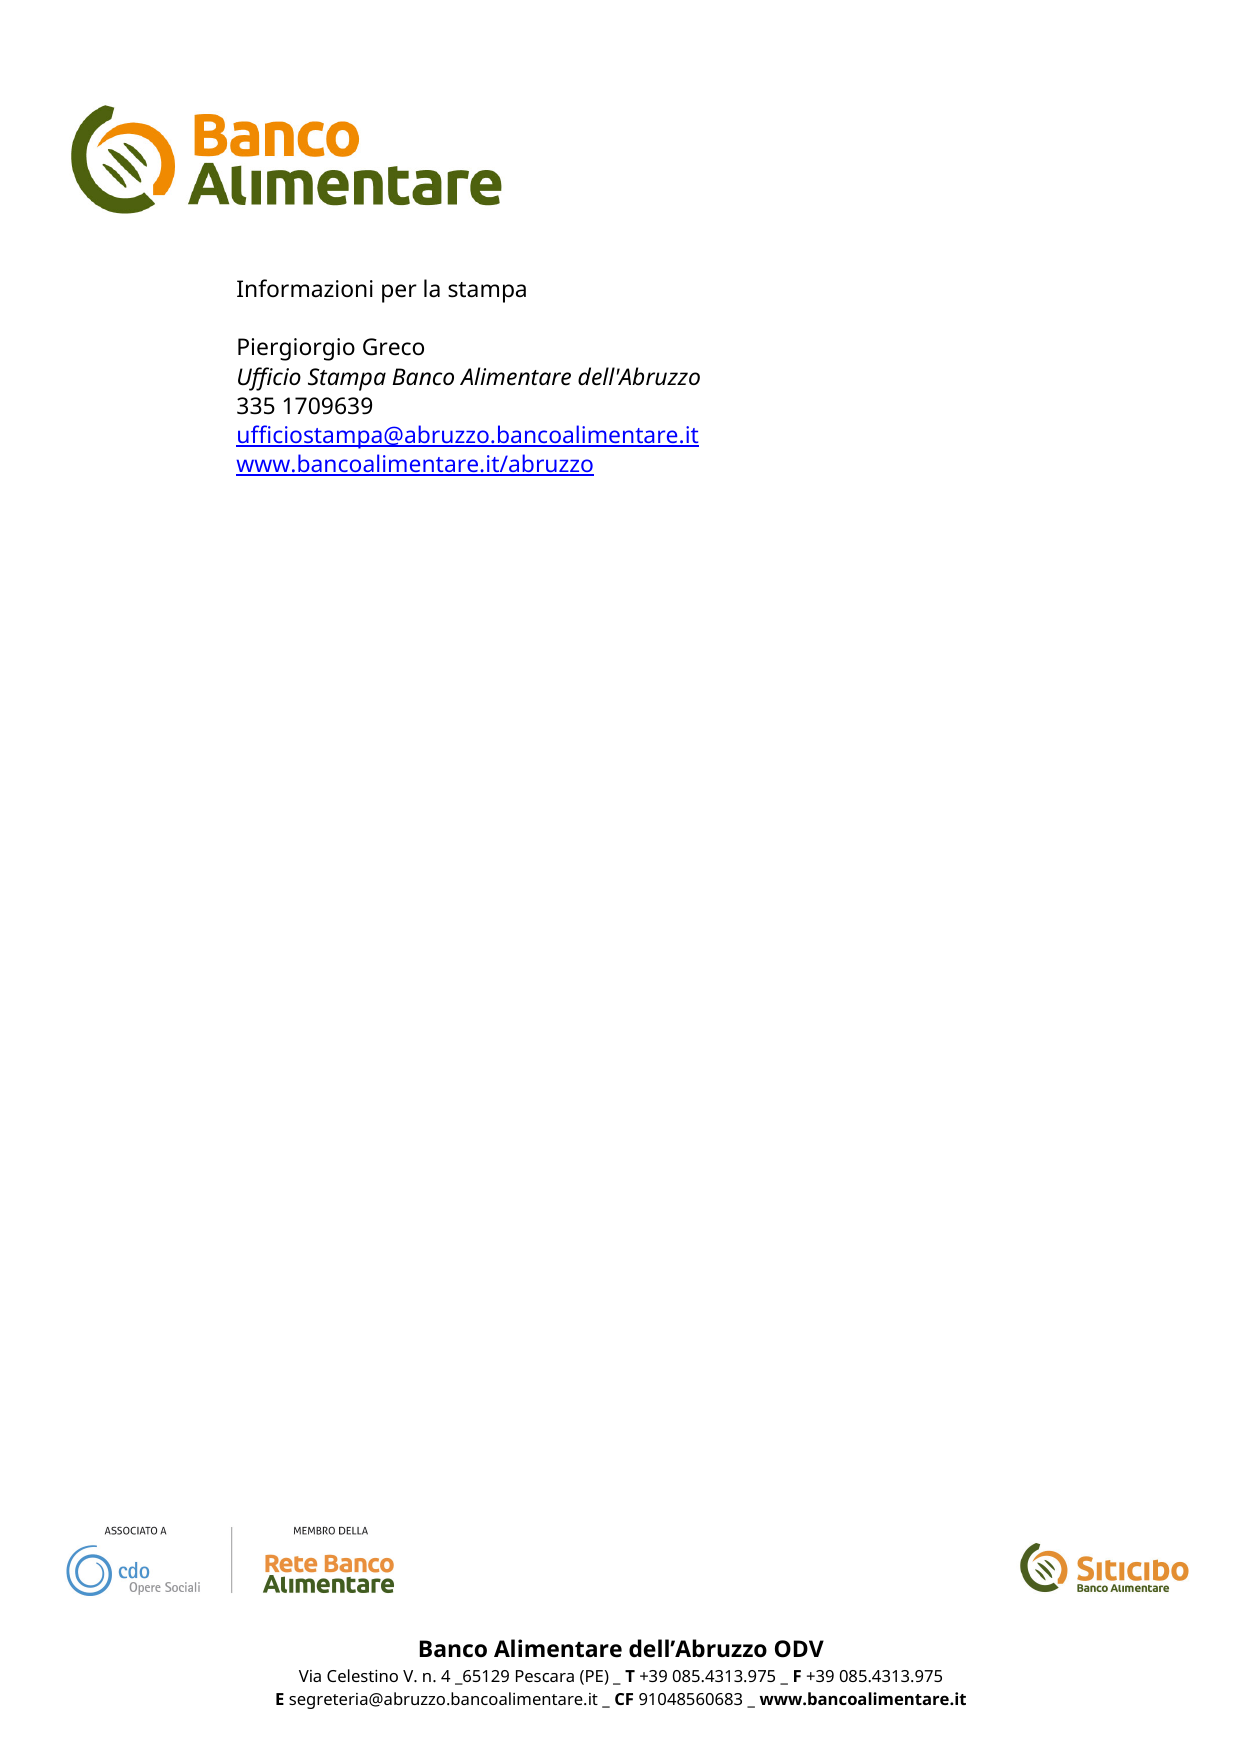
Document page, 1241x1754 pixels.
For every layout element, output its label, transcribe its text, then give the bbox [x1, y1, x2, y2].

picture [0, 1521, 1241, 1630]
text Informazioni per la stampa [236, 274, 1078, 303]
text ufficiostampa@abruzzo.bancoalimentare.it [236, 420, 1078, 449]
text Piergiorgio Greco [236, 332, 1078, 362]
picture [0, 0, 1241, 225]
text 335 1709639 [236, 391, 1078, 420]
text www.bancoalimentare.it/abruzzo [236, 449, 1078, 478]
text Ufficio Stampa Banco Alimentare dell'Abruzzo [236, 362, 1078, 391]
